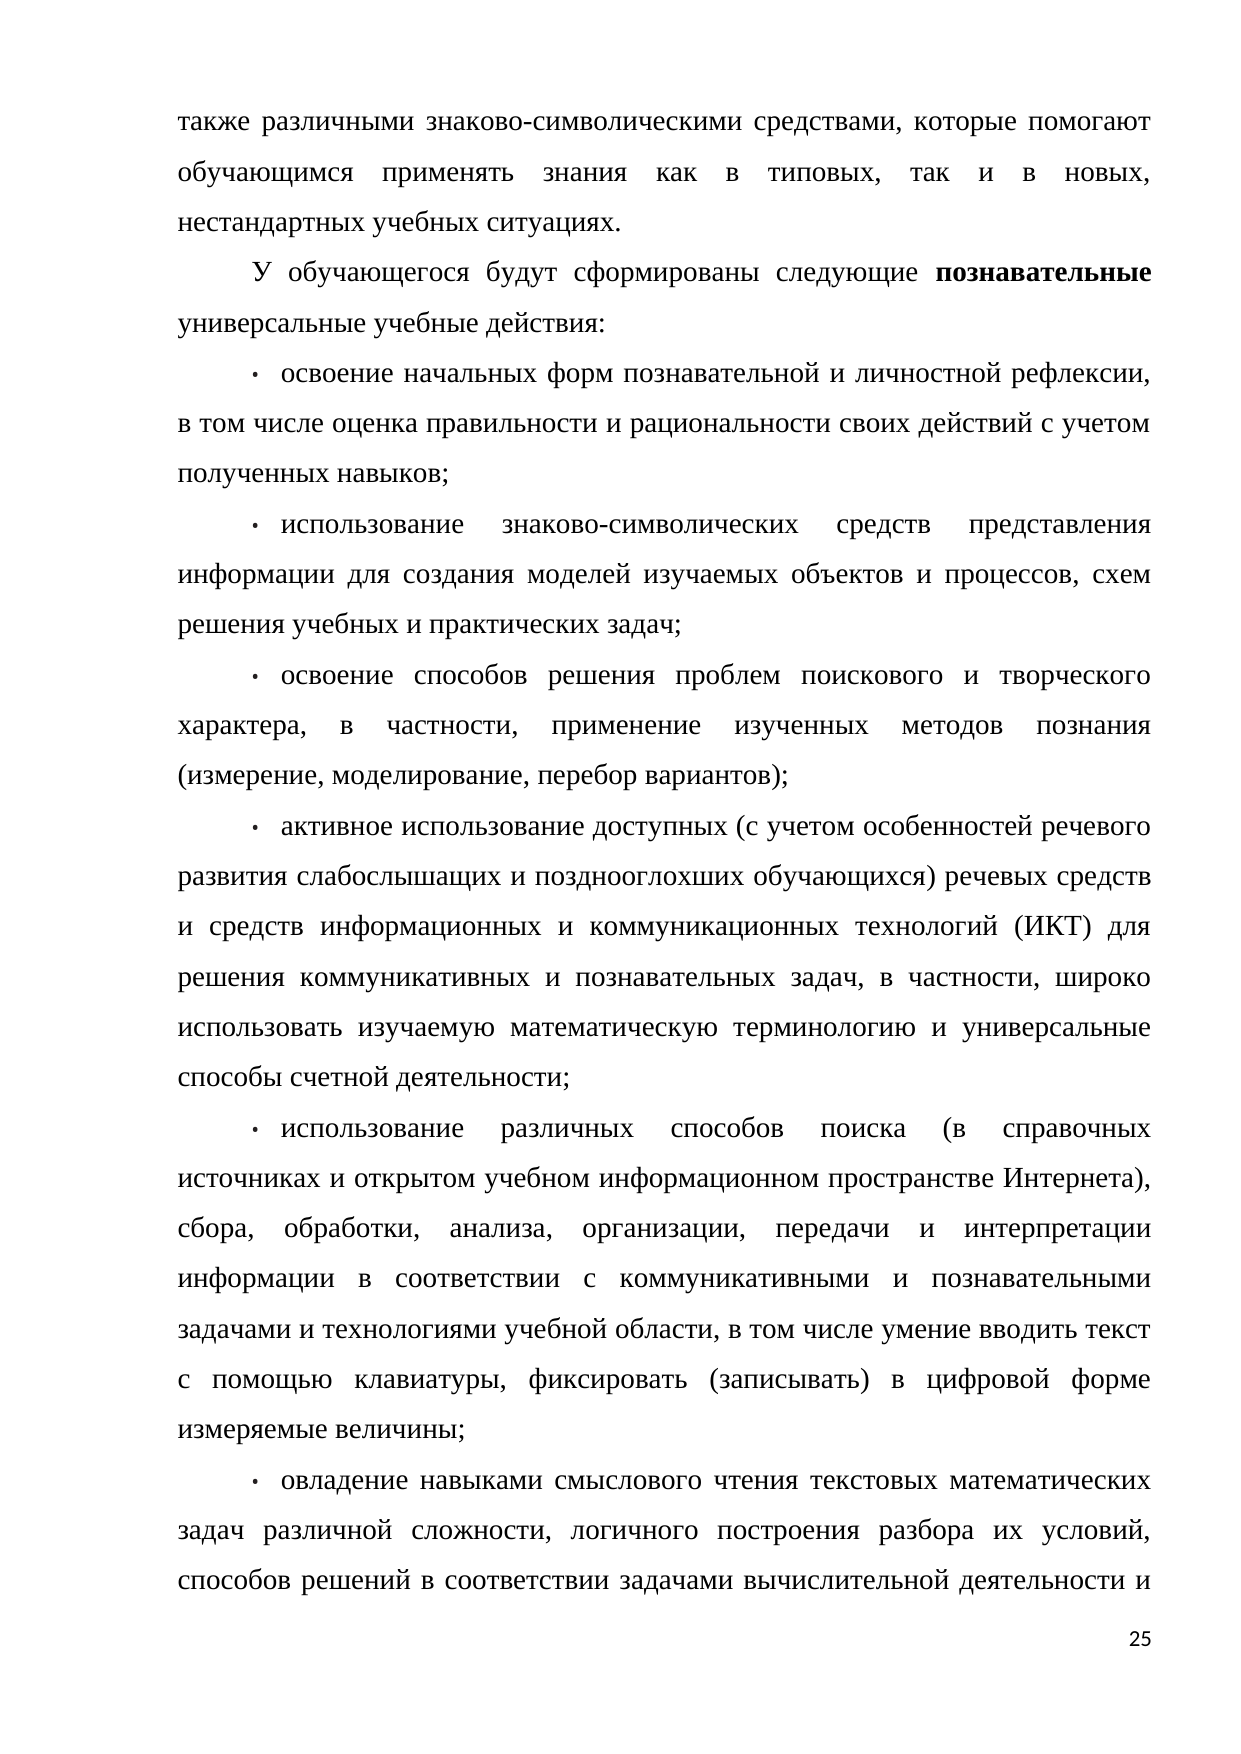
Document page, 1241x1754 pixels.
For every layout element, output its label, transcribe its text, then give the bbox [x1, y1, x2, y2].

list освоение начальных форм познавательной и личностной рефлексии, в том числе оценка правильности и рациональности своих действий с учетом полученных навыков; [177, 355, 1152, 489]
list активное использование доступных (с учетом особенностей речевого развития слабослышащих и позднооглохших обучающихся) речевых средств и средств информационных и коммуникационных технологий (ИКТ) для решения коммуникативных и познавательных задач, в частности, широко использовать изучаемую математическую терминологию и универсальные способы счетной деятельности; [177, 808, 1152, 1093]
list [177, 1462, 1152, 1596]
list использование различных способов поиска (в справочных источниках и открытом учебном информационном пространстве Интернета), сбора, обработки, анализа, организации, передачи и интерпретации информации в соответствии с коммуникативными и познавательными задачами и технологиями учебной области, в том числе умение вводить текст с помощью клавиатуры, фиксировать (записывать) в цифровой форме измеряемые величины; [177, 1110, 1152, 1445]
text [177, 103, 1152, 238]
list использование знаково-символических средств представления информации для создания моделей изучаемых объектов и процессов, схем решения учебных и практических задач; [177, 506, 1152, 640]
list освоение способов решения проблем поискового и творческого характера, в частности, применение изученных методов познания (измерение, моделирование, перебор вариантов); [177, 657, 1152, 791]
text У обучающегося будут сформированы следующие познавательные универсальные учебные действия: [177, 254, 1152, 338]
